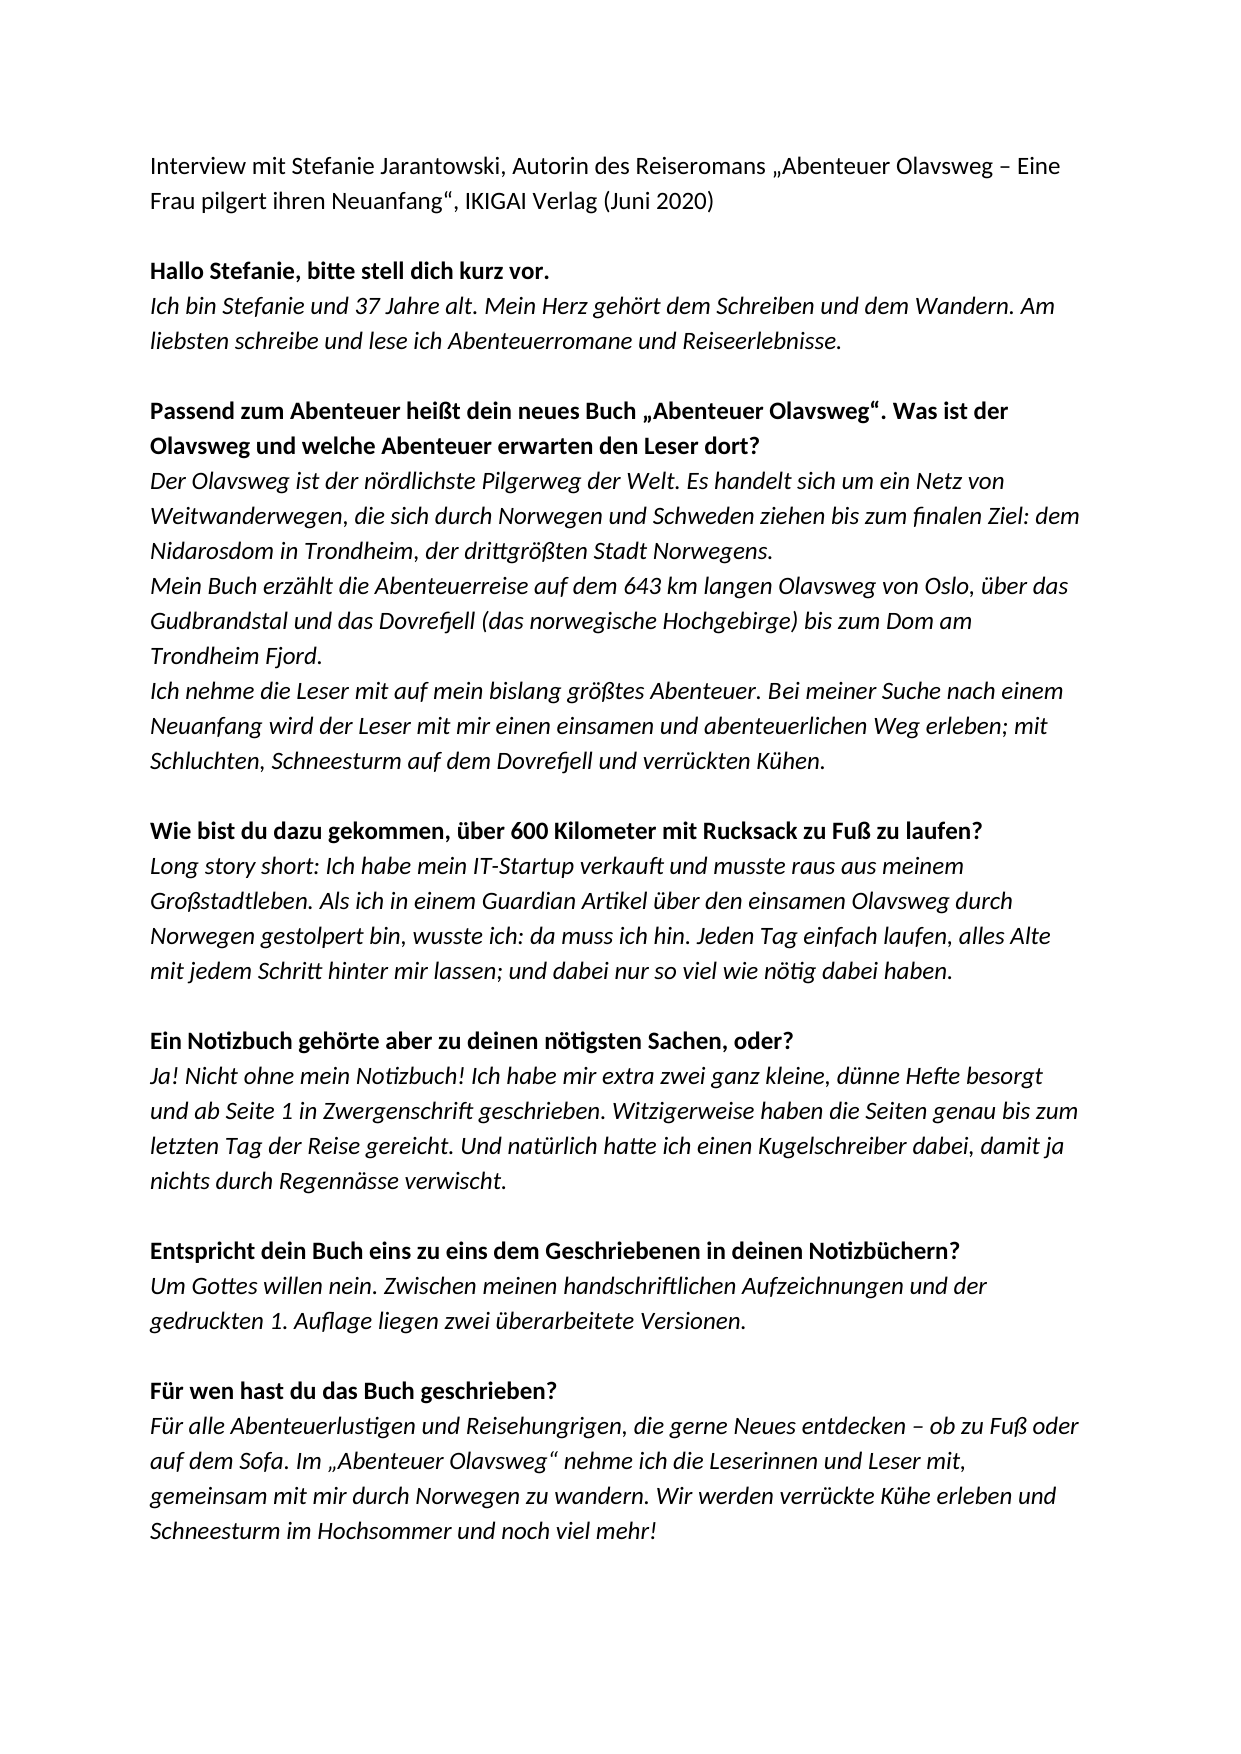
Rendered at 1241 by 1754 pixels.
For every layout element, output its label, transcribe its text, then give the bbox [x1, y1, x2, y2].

text Der Olavsweg ist der nördlichste Pilgerweg der Welt. Es handelt sich um ein Netz von Weitwanderwegen, die sich durch Norwegen und Schweden ziehen bis zum finalen Ziel: dem Nidarosdom in Trondheim, der drittgrößten Stadt Norwegens. [150, 465, 1090, 566]
text Long story short: Ich habe mein IT-Startup verkauft und musste raus aus meinem Großstadtleben. Als ich in einem Guardian Artikel über den einsamen Olavsweg durch Norwegen gestolpert bin, wusste ich: da muss ich hin. Jeden Tag einfach laufen, alles Alte mit jedem Schritt hinter mir lassen; und dabei nur so viel wie nötig dabei haben. [150, 850, 1090, 986]
text Um Gottes willen nein. Zwischen meinen handschriftlichen Aufzeichnungen und der gedruckten 1. Auflage liegen zwei überarbeitete Versionen. [150, 1270, 1090, 1336]
text Passend zum Abenteuer heißt dein neues Buch „Abenteuer Olavsweg“. Was ist der Olavsweg und welche Abenteuer erwarten den Leser dort? [150, 395, 1090, 461]
text Wie bist du dazu gekommen, über 600 Kilometer mit Rucksack zu Fuß zu laufen? [150, 815, 1090, 846]
text Interview mit Stefanie Jarantowski, Autorin des Reiseromans „Abenteuer Olavsweg – Eine Frau pilgert ihren Neuanfang“, IKIGAI Verlag (Juni 2020) [150, 150, 1090, 216]
text Entspricht dein Buch eins zu eins dem Geschriebenen in deinen Notizbüchern? [150, 1235, 1090, 1266]
text Ich bin Stefanie und 37 Jahre alt. Mein Herz gehört dem Schreiben und dem Wandern. Am liebsten schreibe und lese ich Abenteuerromane und Reiseerlebnisse. [150, 290, 1090, 356]
text Ein Notizbuch gehörte aber zu deinen nötigsten Sachen, oder? [150, 1025, 1090, 1056]
text Ich nehme die Leser mit auf mein bislang größtes Abenteuer. Bei meiner Suche nach einem Neuanfang wird der Leser mit mir einen einsamen und abenteuerlichen Weg erleben; mit Schluchten, Schneesturm auf dem Dovrefjell und verrückten Kühen. [150, 675, 1090, 776]
text Für wen hast du das Buch geschrieben? [150, 1375, 1090, 1406]
text Hallo Stefanie, bitte stell dich kurz vor. [150, 255, 1090, 286]
text Mein Buch erzählt die Abenteuerreise auf dem 643 km langen Olavsweg von Oslo, über das Gudbrandstal und das Dovrefjell (das norwegische Hochgebirge) bis zum Dom am Trondheim Fjord. [150, 570, 1090, 671]
text Für alle Abenteuerlustigen und Reisehungrigen, die gerne Neues entdecken – ob zu Fuß oder auf dem Sofa. Im „Abenteuer Olavsweg“ nehme ich die Leserinnen und Leser mit, gemeinsam mit mir durch Norwegen zu wandern. Wir werden verrückte Kühe erleben und Schneesturm im Hochsommer und noch viel mehr! [150, 1410, 1090, 1546]
text Ja! Nicht ohne mein Notizbuch! Ich habe mir extra zwei ganz kleine, dünne Hefte besorgt und ab Seite 1 in Zwergenschrift geschrieben. Witzigerweise haben die Seiten genau bis zum letzten Tag der Reise gereicht. Und natürlich hatte ich einen Kugelschreiber dabei, damit ja nichts durch Regennässe verwischt. [150, 1060, 1090, 1196]
